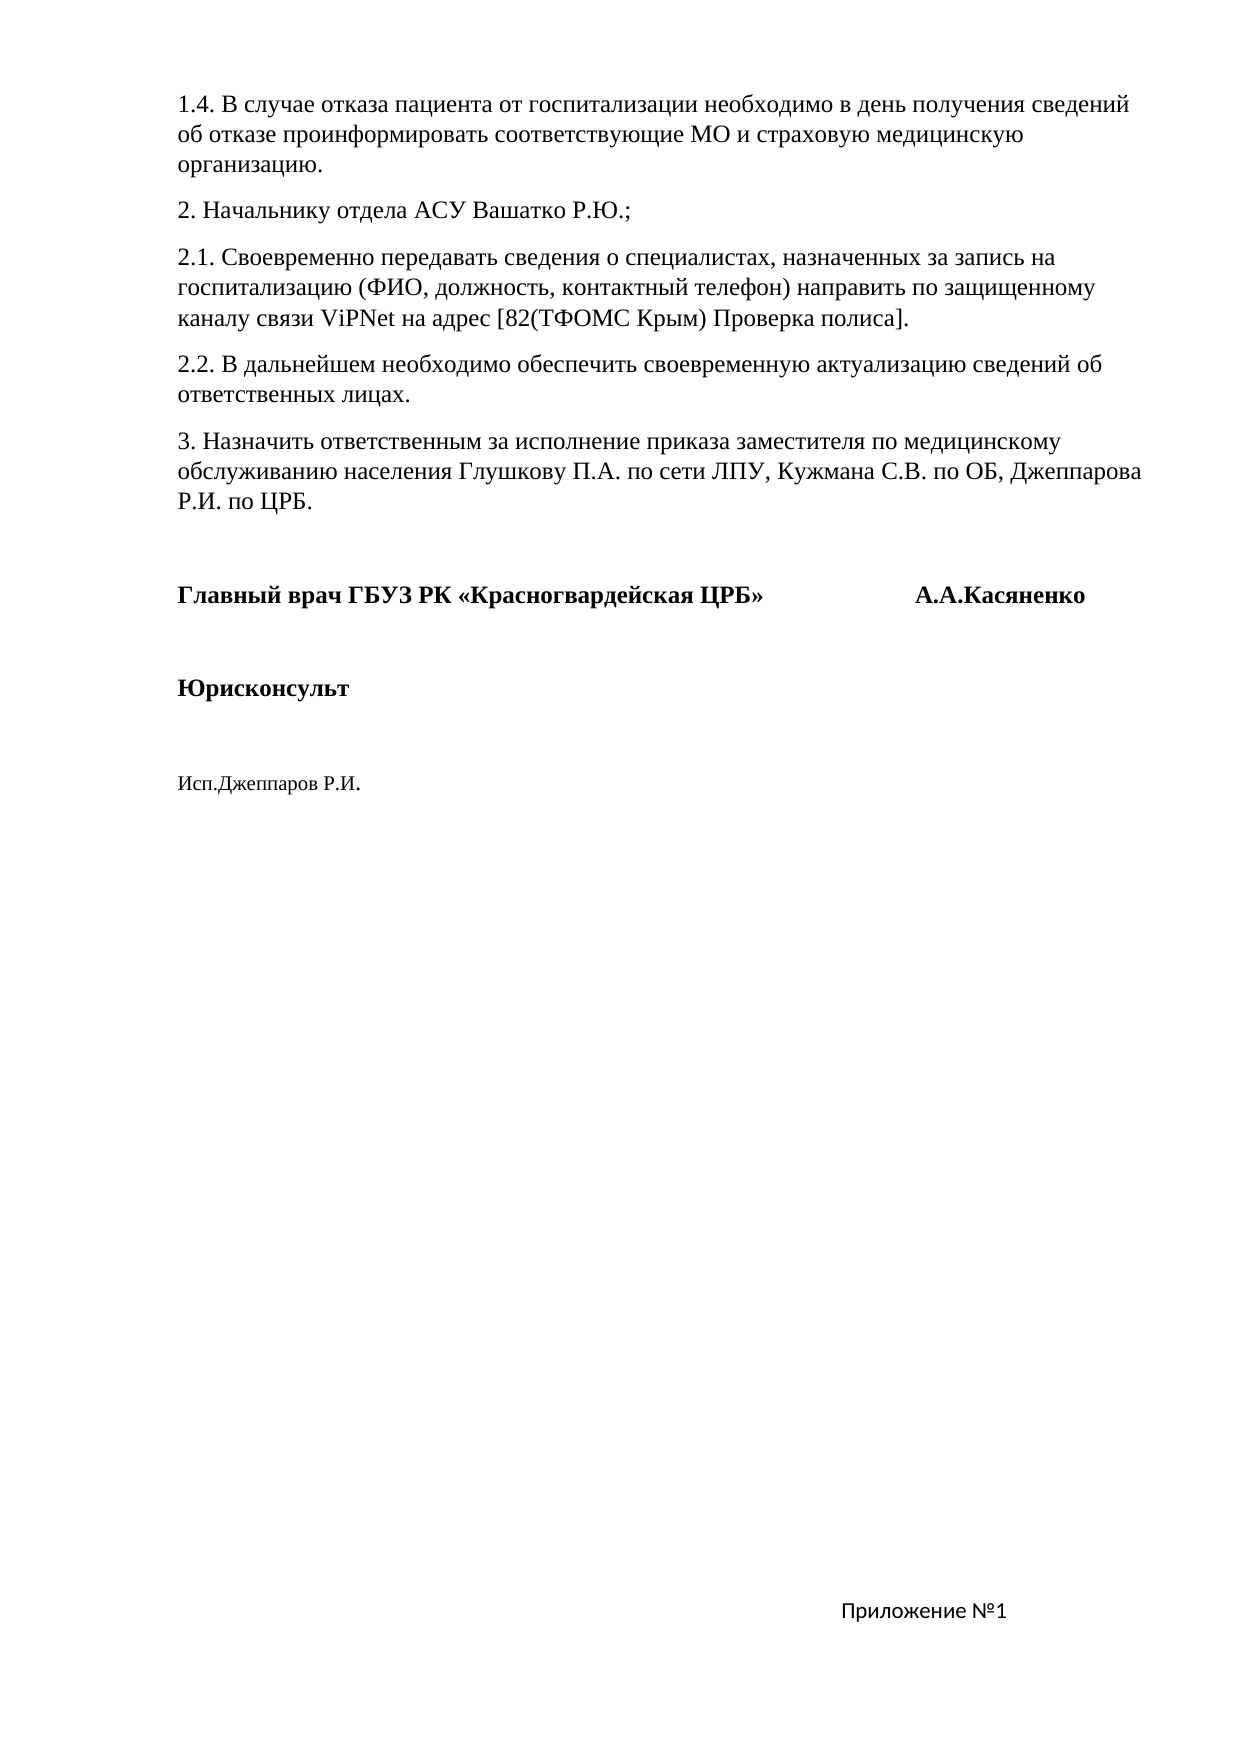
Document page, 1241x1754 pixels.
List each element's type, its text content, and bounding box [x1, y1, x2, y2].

text 2. Начальнику отдела АСУ Вашатко Р.Ю.; [177, 196, 1152, 224]
text 2.1. Своевременно передавать сведения о специалистах, назначенных за запись на госпитализацию (ФИО, должность, контактный телефон) направить по защищенному каналу связи ViPNet на адрес [82(ТФОМС Крым) Проверка полиса]. [177, 242, 1152, 331]
text Приложение №1 [177, 1597, 1152, 1624]
text 2.2. В дальнейшем необходимо обеспечить своевременную актуализацию сведений об ответственных лицах. [177, 349, 1152, 408]
text Юрисконсульт [177, 673, 1152, 702]
text 1.4. В случае отказа пациента от госпитализации необходимо в день получения сведений об отказе проинформировать соответствующие МО и страховую медицинскую организацию. [177, 89, 1152, 178]
text 3. Назначить ответственным за исполнение приказа заместителя по медицинскому обслуживанию населения Глушкову П.А. по сети ЛПУ, Кужмана С.В. по ОБ, Джеппарова Р.И. по ЦРБ. [177, 426, 1152, 515]
text Главный врач ГБУЗ РК «Красногвардейская ЦРБ» А.А.Касяненко [177, 580, 1152, 609]
text Исп.Джеппаров Р.И. [177, 767, 1152, 796]
